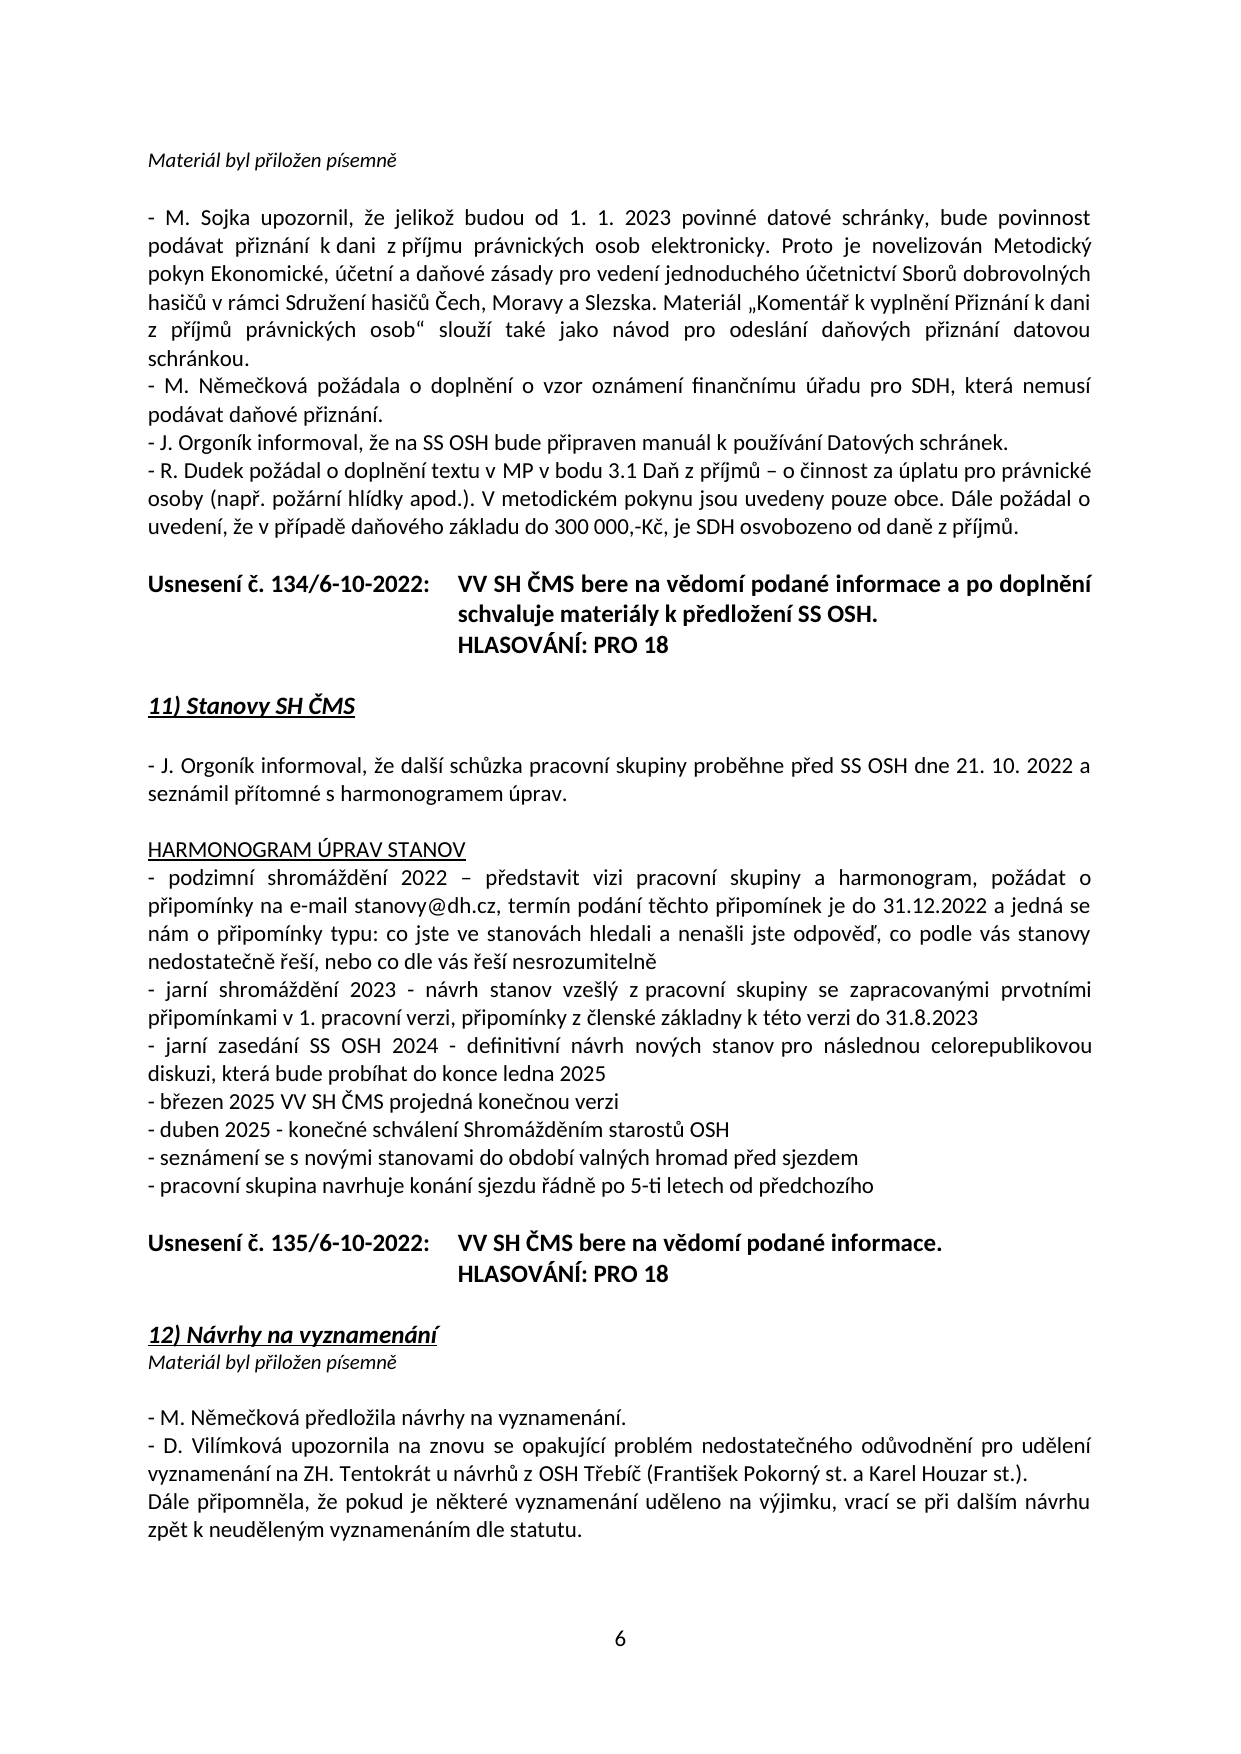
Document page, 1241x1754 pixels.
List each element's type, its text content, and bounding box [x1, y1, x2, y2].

text - R. Dudek požádal o doplnění textu v MP v bodu 3.1 Daň z příjmů – o činnost za úplatu pro právnické osoby (např. požární hlídky apod.). V metodickém pokynu jsou uvedeny pouze obce. Dále požádal o uvedení, že v případě daňového základu do 300 000,-Kč, je SDH osvobozeno od daně z příjmů. [148, 456, 1093, 540]
text - M. Sojka upozornil, že jelikož budou od 1. 1. 2023 povinné datové schránky, bude povinnost podávat přiznání k dani z příjmu právnických osob elektronicky. Proto je novelizován Metodický pokyn Ekonomické, účetní a daňové zásady pro vedení jednoduchého účetnictví Sborů dobrovolných hasičů v rámci Sdružení hasičů Čech, Moravy a Slezska. Materiál „Komentář k vyplnění Přiznání k dani z příjmů právnických osob“ slouží také jako návod pro odeslání daňových přiznání datovou schránkou. [148, 203, 1093, 372]
text HLASOVÁNÍ: PRO 18 [458, 1258, 1093, 1288]
text - J. Orgoník informoval, že další schůzka pracovní skupiny proběhne před SS OSH dne 21. 10. 2022 a seznámil přítomné s harmonogramem úprav. [148, 751, 1093, 807]
text - M. Němečková předložila návrhy na vyznamenání. [148, 1403, 1093, 1431]
text Usnesení č. 134/6-10-2022: VV SH ČMS bere na vědomí podané informace a po doplnění schvaluje materiály k předložení SS OSH. [148, 568, 1093, 629]
text HLASOVÁNÍ: PRO 18 [458, 629, 1093, 659]
text - jarní shromáždění 2023 - návrh stanov vzešlý z pracovní skupiny se zapracovanými prvotními připomínkami v 1. pracovní verzi, připomínky z členské základny k této verzi do 31.8.2023 [148, 975, 1093, 1031]
text - duben 2025 - konečné schválení Shromážděním starostů OSH [148, 1115, 1093, 1143]
text - podzimní shromáždění 2022 – představit vizi pracovní skupiny a harmonogram, požádat o připomínky na e-mail stanovy@dh.cz, termín podání těchto připomínek je do 31.12.2022 a jedná se nám o připomínky typu: co jste ve stanovách hledali a nenašli jste odpověď, co podle vás stanovy nedostatečně řeší, nebo co dle vás řeší nesrozumitelně [148, 863, 1093, 975]
text - březen 2025 VV SH ČMS projedná konečnou verzi [148, 1087, 1093, 1115]
text - jarní zasedání SS OSH 2024 - definitivní návrh nových stanov pro následnou celorepublikovou diskuzi, která bude probíhat do konce ledna 2025 [148, 1031, 1093, 1087]
text - J. Orgoník informoval, že na SS OSH bude připraven manuál k používání Datových schránek. [148, 428, 1093, 456]
text Usnesení č. 135/6-10-2022: VV SH ČMS bere na vědomí podané informace. [148, 1227, 1093, 1258]
text Dále připomněla, že pokud je některé vyznamenání uděleno na výjimku, vrací se při dalším návrhu zpět k neuděleným vyznamenáním dle statutu. [148, 1487, 1093, 1543]
text - pracovní skupina navrhuje konání sjezdu řádně po 5-ti letech od předchozího [148, 1171, 1093, 1199]
text - D. Vilímková upozornila na znovu se opakující problém nedostatečného odůvodnění pro udělení vyznamenání na ZH. Tentokrát u návrhů z OSH Třebíč (František Pokorný st. a Karel Houzar st.). [148, 1431, 1093, 1487]
text 12) Návrhy na vyznamenání [148, 1319, 1093, 1349]
text 11) Stanovy SH ČMS [148, 690, 1093, 720]
text - M. Němečková požádala o doplnění o vzor oznámení finančnímu úřadu pro SDH, která nemusí podávat daňové přiznání. [148, 372, 1093, 428]
text HARMONOGRAM ÚPRAV STANOV [148, 835, 1093, 863]
text Materiál byl přiložen písemně [148, 1349, 1093, 1375]
text Materiál byl přiložen písemně [148, 148, 1093, 173]
text - seznámení se s novými stanovami do období valných hromad před sjezdem [148, 1143, 1093, 1171]
